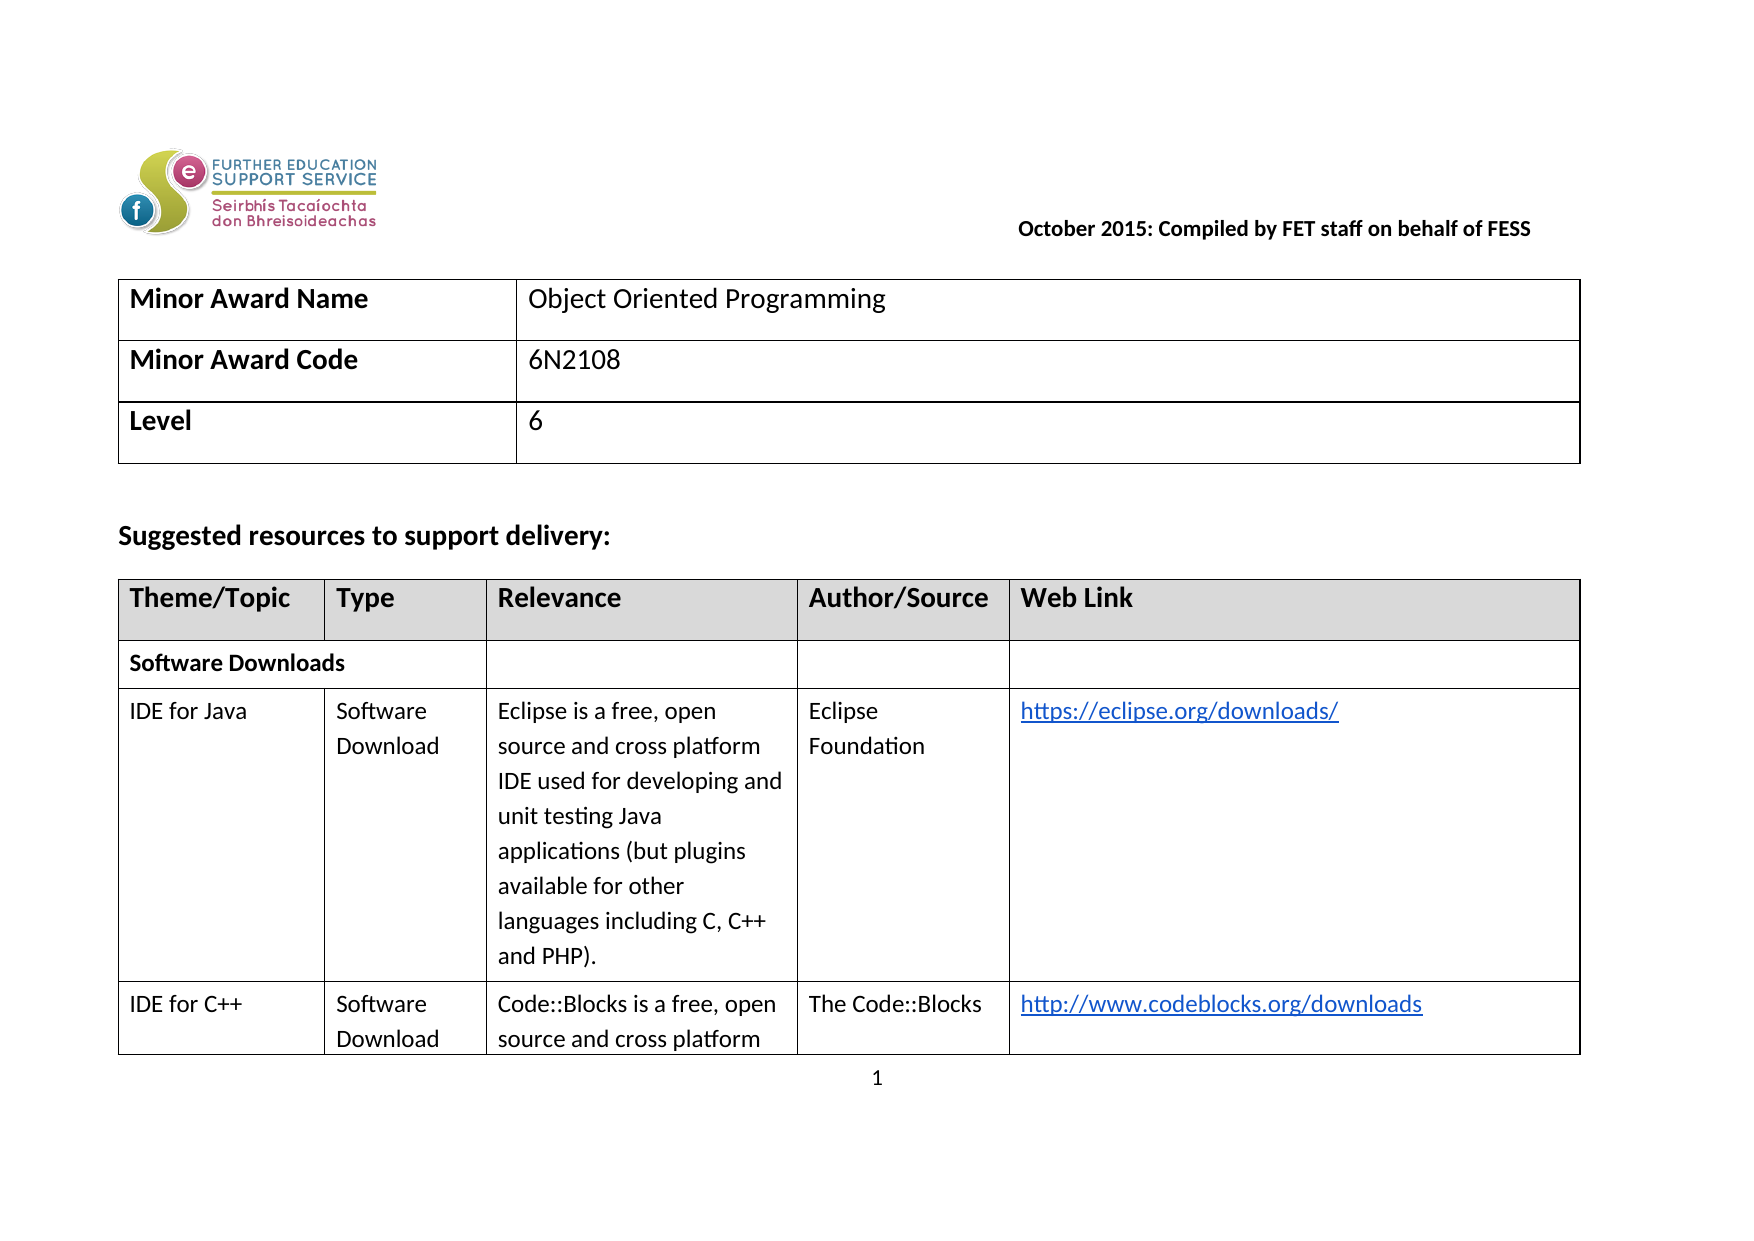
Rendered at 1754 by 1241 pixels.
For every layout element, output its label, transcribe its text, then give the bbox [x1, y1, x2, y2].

table_cell 6 [517, 403, 1579, 463]
table_cell The Code::Blocks team [798, 982, 1009, 1053]
text Suggested resources to support delivery: [118, 517, 1636, 552]
table_cell IDE for C++ [119, 982, 324, 1053]
table_cell Software Download [325, 689, 486, 981]
picture [118, 148, 377, 237]
table_header Theme/Topic [119, 580, 324, 640]
table_cell [487, 641, 797, 688]
table_cell IDE for Java [119, 689, 324, 981]
table_header Minor Award Name [119, 280, 516, 340]
table_cell Minor Award Code [119, 341, 516, 401]
table_header Object Oriented Programming [517, 280, 1579, 340]
table_cell http://www.codeblocks.org/downloads [1010, 982, 1579, 1053]
table_cell Software Download [325, 982, 486, 1053]
table_cell https://eclipse.org/downloads/ [1010, 689, 1579, 981]
table_cell Code::Blocks is a free, open source and cross platform IDE used for developing C++ applications (but plugins available for C and Fortran). [487, 982, 797, 1053]
table_header Web Link [1010, 580, 1579, 640]
table_cell 6N2108 [517, 341, 1579, 401]
table_cell Software Downloads [119, 641, 486, 688]
table_cell Eclipse Foundation [798, 689, 1009, 981]
table_cell [1010, 641, 1579, 688]
table_cell Eclipse is a free, open source and cross platform IDE used for developing and unit testing Java applications (but plugins available for other languages including C, C++ and PHP). [487, 689, 797, 981]
table_header Author/Source [798, 580, 1009, 640]
table_cell [798, 641, 1009, 688]
table_header Type [325, 580, 486, 640]
table_cell Level [119, 403, 516, 463]
table_header Relevance [487, 580, 797, 640]
